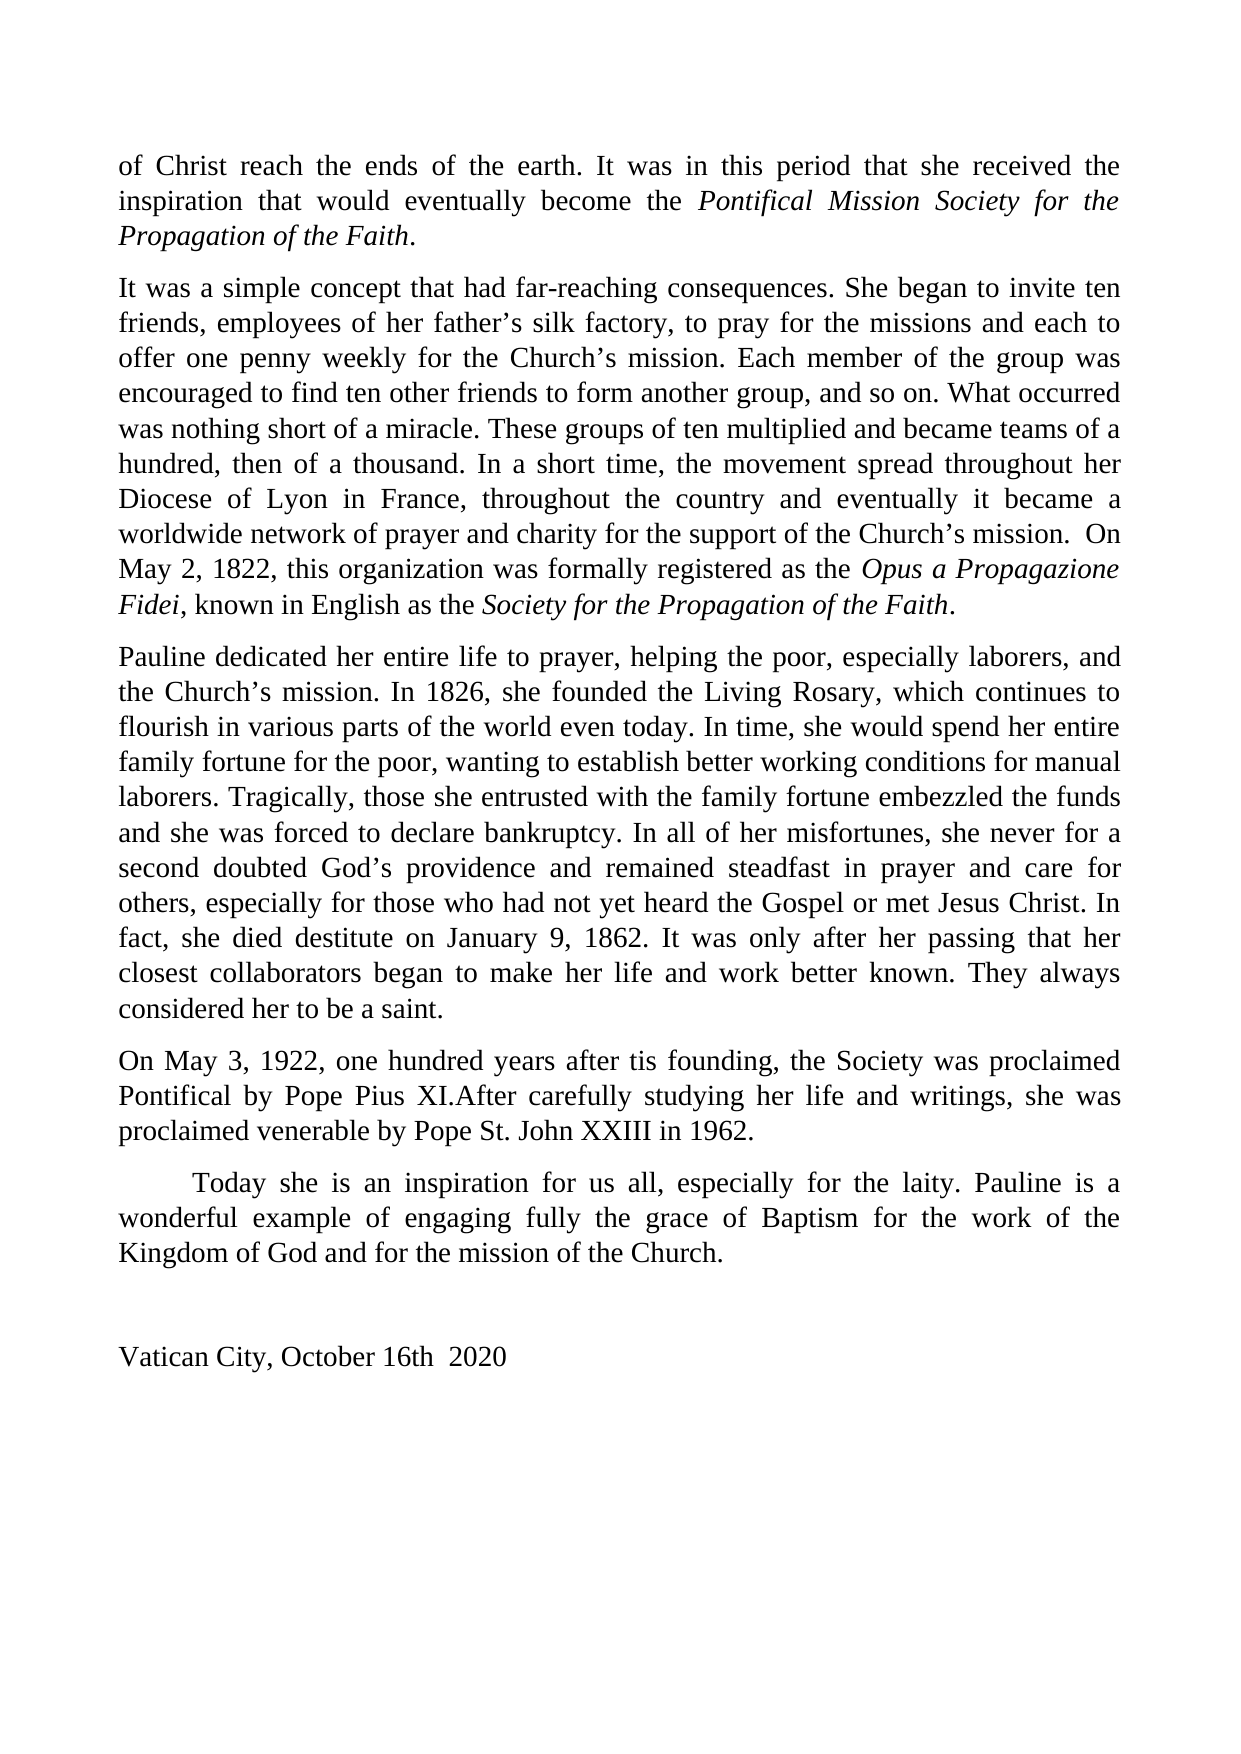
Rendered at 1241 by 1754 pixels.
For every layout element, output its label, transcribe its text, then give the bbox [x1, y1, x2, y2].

text Vatican City, October 16th 2020 [118, 1339, 1122, 1373]
text Pauline dedicated her entire life to prayer, helping the poor, especially laborers, and the Church’s mission. In 1826, she founded the Living Rosary, which continues to flourish in various parts of the world even today. In time, she would spend her entire family fortune for the poor, wanting to establish better working conditions for manual laborers. Tragically, those she entrusted with the family fortune embezzled the funds and she was forced to declare bankruptcy. In all of her misfortunes, she never for a second doubted God’s providence and remained steadfast in prayer and care for others, especially for those who had not yet heard the Gospel or met Jesus Christ. In fact, she died destitute on January 9, 1862. It was only after her passing that her closest collaborators began to make her life and work better known. They always considered her to be a saint. [118, 639, 1122, 1024]
text Today she is an inspiration for us all, especially for the laity. Pauline is a wonderful example of engaging fully the grace of Baptism for the work of the Kingdom of God and for the mission of the Church. [118, 1165, 1122, 1269]
text It was a simple concept that had far-reaching consequences. She began to invite ten friends, employees of her father’s silk factory, to pray for the missions and each to offer one penny weekly for the Church’s mission. Each member of the group was encouraged to find ten other friends to form another group, and so on. What occurred was nothing short of a miracle. These groups of ten multiplied and became teams of a hundred, then of a thousand. In a short time, the movement spread throughout her Diocese of Lyon in France, throughout the country and eventually it became a worldwide network of prayer and charity for the support of the Church’s mission. On May 2, 1822, this organization was formally registered as the Opus a Propagazione Fidei, known in English as the Society for the Propagation of the Faith. [118, 270, 1122, 620]
text On May 3, 1922, one hundred years after tis founding, the Society was proclaimed Pontifical by Pope Pius XI.After carefully studying her life and writings, she was proclaimed venerable by Pope St. John XXIII in 1962. [118, 1043, 1122, 1147]
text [118, 148, 1122, 252]
